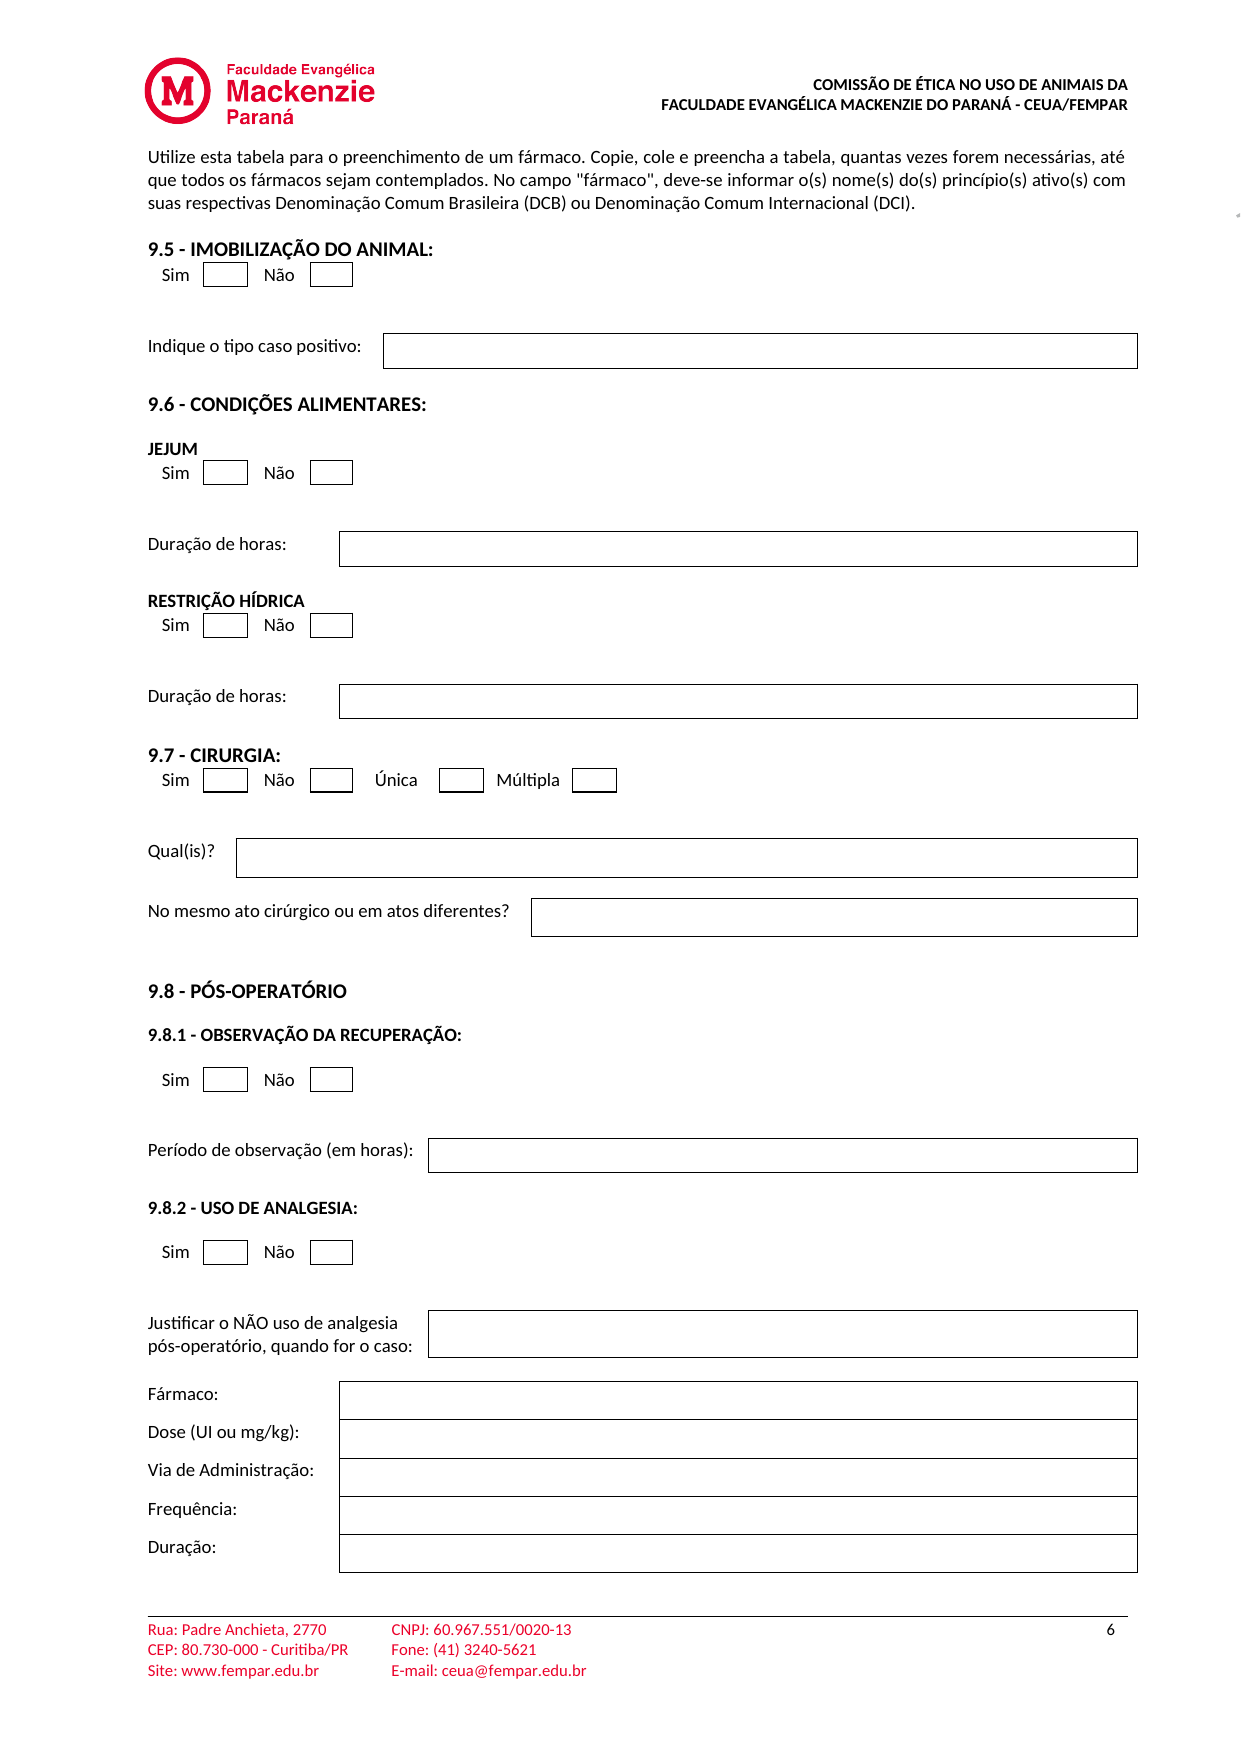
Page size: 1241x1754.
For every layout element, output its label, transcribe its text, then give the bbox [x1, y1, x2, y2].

table_header [384, 334, 1137, 368]
table_cell Duração: [136, 1534, 339, 1572]
table_header Duração de horas: [136, 684, 339, 718]
table_header Não [248, 613, 310, 637]
table_header [532, 899, 1137, 936]
table_cell [340, 1497, 1137, 1534]
table_header [311, 461, 352, 484]
table_header [429, 1311, 1137, 1357]
table_cell Via de Administração: [136, 1458, 339, 1496]
table_cell [340, 1535, 1137, 1572]
text 9.7 - CIRURGIA: [148, 742, 1128, 767]
table_header Múltipla [484, 768, 572, 791]
table_header Não [248, 1240, 310, 1263]
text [148, 145, 1128, 214]
table_header No mesmo ato cirúrgico ou em atos diferentes? [136, 898, 531, 936]
table_header [340, 685, 1137, 718]
table_header [311, 1241, 352, 1263]
table_header [340, 1382, 1137, 1419]
text 9.8 - PÓS-OPERATÓRIO [148, 978, 1128, 1003]
table_header [204, 1068, 247, 1091]
table_header Não [248, 460, 310, 484]
table_header [429, 1139, 1137, 1172]
table_header [440, 769, 483, 791]
table_header [204, 263, 247, 286]
table_header [311, 769, 352, 791]
table_header Sim [148, 262, 203, 286]
table_header [237, 839, 1137, 877]
table_header Não [248, 262, 310, 286]
table_header Qual(is)? [136, 838, 236, 877]
table_header Sim [148, 768, 203, 791]
table_header Indique o tipo caso positivo: [136, 333, 383, 368]
table_header Sim [148, 460, 203, 484]
table_header Justificar o NÃO uso de analgesia pós-operatório, quando for o caso: [136, 1310, 428, 1357]
table_cell Frequência: [136, 1496, 339, 1534]
table_header [311, 1068, 352, 1091]
table_header Não [248, 768, 310, 791]
table_header Sim [148, 1067, 203, 1091]
text 9.6 - CONDIÇÕES ALIMENTARES: [148, 392, 1128, 417]
table_header Sim [148, 1240, 203, 1263]
table_cell Dose (UI ou mg/kg): [136, 1419, 339, 1458]
text 9.8.2 - USO DE ANALGESIA: [148, 1196, 1128, 1219]
table_header [311, 614, 352, 637]
table_header Única [353, 768, 439, 791]
table_header [204, 769, 247, 791]
table_header Sim [148, 613, 203, 637]
table_header Duração de horas: [136, 531, 339, 566]
table_header [340, 532, 1137, 566]
table_header Não [248, 1067, 310, 1091]
table_header [311, 263, 352, 286]
text 9.5 - IMOBILIZAÇÃO DO ANIMAL: [148, 237, 1128, 262]
table_header [204, 1241, 247, 1263]
text RESTRIÇÃO HÍDRICA [148, 590, 1128, 613]
table_cell [340, 1420, 1137, 1458]
table_header Período de observação (em horas): [136, 1138, 428, 1172]
table_header Fármaco: [136, 1381, 339, 1419]
text 9.8.1 - OBSERVAÇÃO DA RECUPERAÇÃO: [148, 1023, 1128, 1046]
table_header [204, 461, 247, 484]
table_header [573, 769, 616, 791]
text JEJUM [148, 437, 1128, 460]
picture [135, 46, 388, 136]
table_cell [340, 1459, 1137, 1496]
table_header [204, 614, 247, 637]
